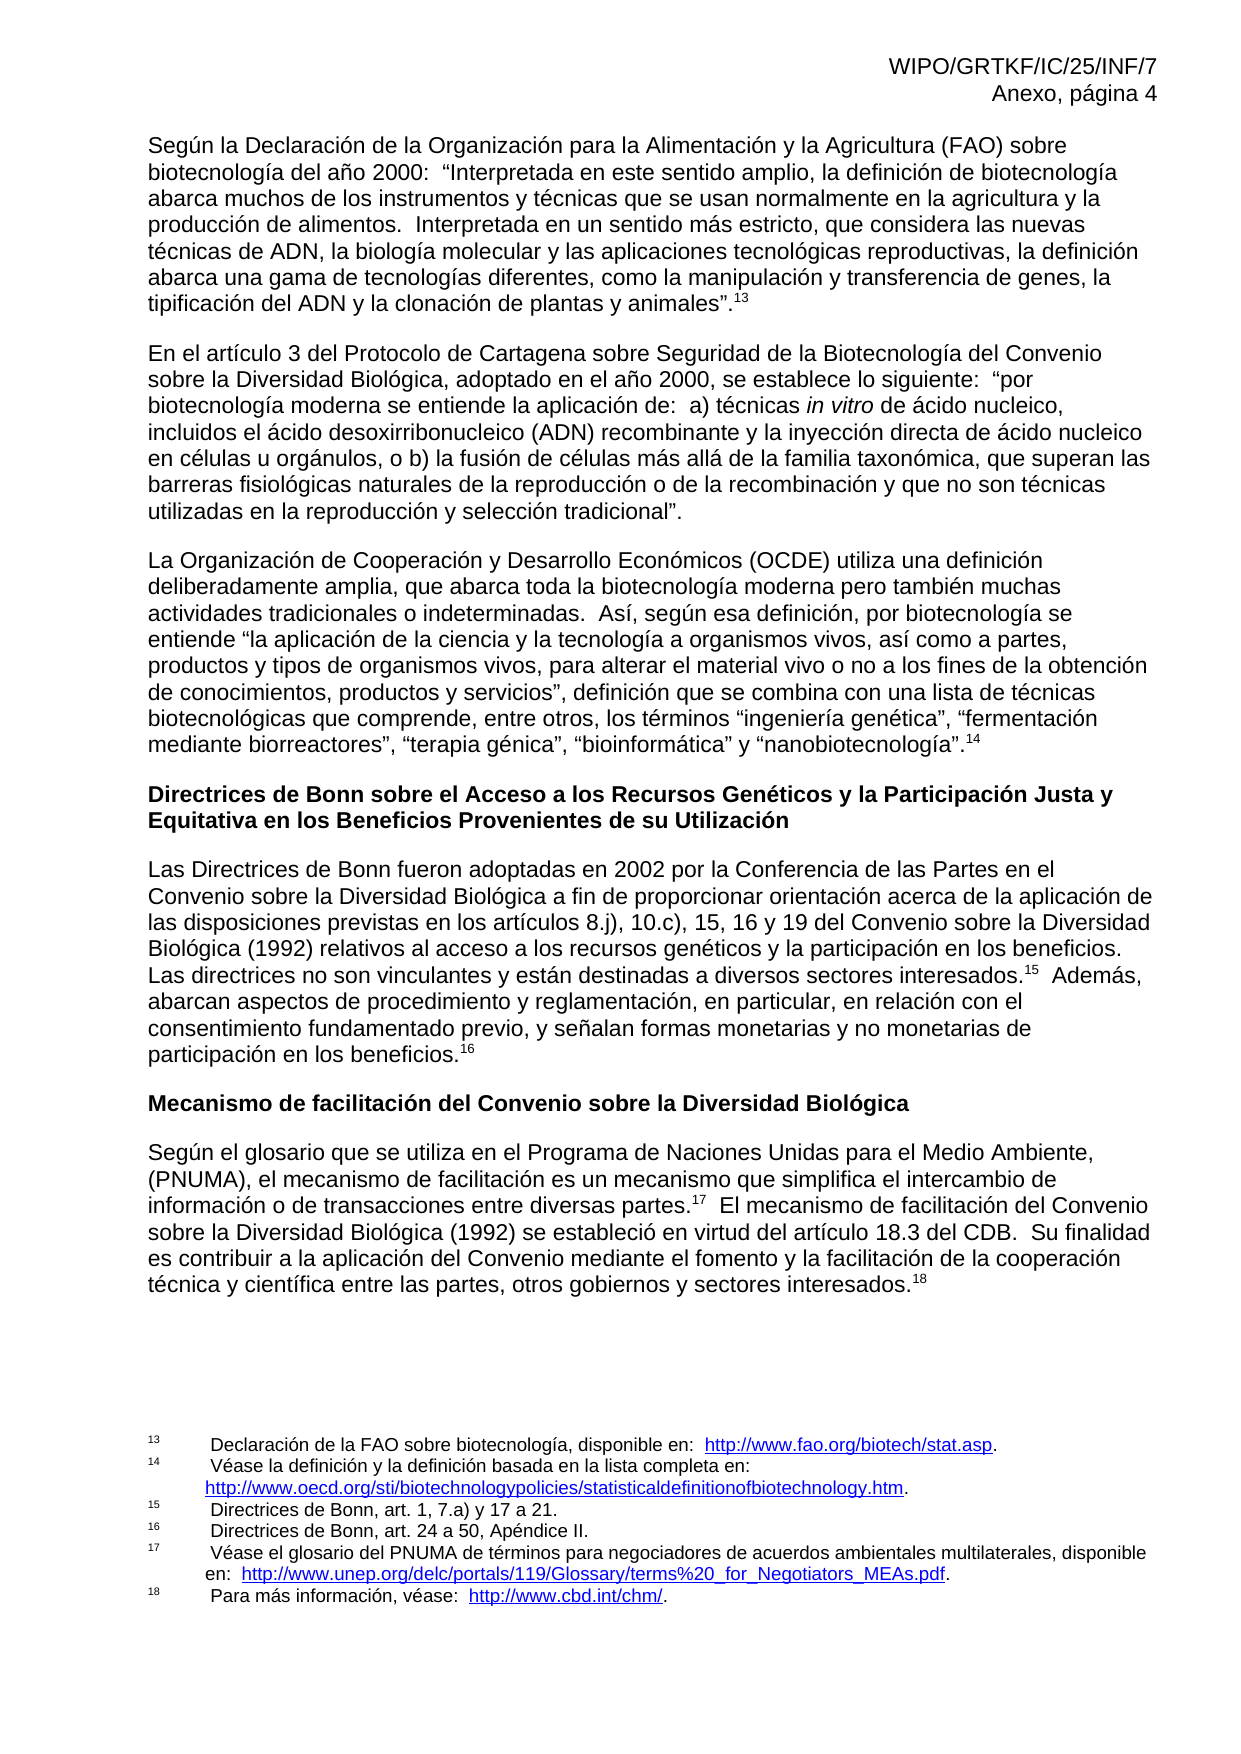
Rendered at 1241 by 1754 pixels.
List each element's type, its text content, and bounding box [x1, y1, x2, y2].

list La Organización de Cooperación y Desarrollo Económicos (OCDE) utiliza una definición deliberadamente amplia, que abarca toda la biotecnología moderna pero también muchas actividades tradicionales o indeterminadas. Así, según esa definición, por biotecnología se entiende “la aplicación de la ciencia y la tecnología a organismos vivos, así como a partes, productos y tipos de organismos vivos, para alterar el material vivo o no a los fines de la obtención de conocimientos, productos y servicios”, definición que se combina con una lista de técnicas biotecnológicas que comprende, entre otros, los términos “ingeniería genética”, “fermentación mediante biorreactores”, “terapia génica”, “bioinformática” y “nanobiotecnología”. [148, 547, 1157, 758]
list Según la Declaración de la Organización para la Alimentación y la Agricultura (FAO) sobre biotecnología del año 2000: “Interpretada en este sentido amplio, la definición de biotecnología abarca muchos de los instrumentos y técnicas que se usan normalmente en la agricultura y la producción de alimentos. Interpretada en un sentido más estricto, que considera las nuevas técnicas de ADN, la biología molecular y las aplicaciones tecnológicas reproductivas, la definición abarca una gama de tecnologías diferentes, como la manipulación y transferencia de genes, la tipificación del ADN y la clonación de plantas y animales”. [148, 132, 1157, 317]
list Mecanismo de facilitación del Convenio sobre la Diversidad Biológica [148, 1090, 1157, 1116]
list Según el glosario que se utiliza en el Programa de Naciones Unidas para el Medio Ambiente, (PNUMA), el mecanismo de facilitación es un mecanismo que simplifica el intercambio de información o de transacciones entre diversas partes. El mecanismo de facilitación del Convenio sobre la Diversidad Biológica (1992) se estableció en virtud del artículo 18.3 del CDB. Su finalidad es contribuir a la aplicación del Convenio mediante el fomento y la facilitación de la cooperación técnica y científica entre las partes, otros gobiernos y sectores interesados. [148, 1139, 1157, 1297]
list Las Directrices de Bonn fueron adoptadas en 2002 por la Conferencia de las Partes en el Convenio sobre la Diversidad Biológica a fin de proporcionar orientación acerca de la aplicación de las disposiciones previstas en los artículos 8.j), 10.c), 15, 16 y 19 del Convenio sobre la Diversidad Biológica (1992) relativos al acceso a los recursos genéticos y la participación en los beneficios. Las directrices no son vinculantes y están destinadas a diversos sectores interesados. Además, abarcan aspectos de procedimiento y reglamentación, en particular, en relación con el consentimiento fundamentado previo, y señalan formas monetarias y no monetarias de participación en los beneficios. [148, 856, 1157, 1067]
list Directrices de Bonn sobre el Acceso a los Recursos Genéticos y la Participación Justa y Equitativa en los Beneficios Provenientes de su Utilización [148, 781, 1157, 833]
list En el artículo 3 del Protocolo de Cartagena sobre Seguridad de la Biotecnología del Convenio sobre la Diversidad Biológica, adoptado en el año 2000, se establece lo siguiente: “por biotecnología moderna se entiende la aplicación de: a) técnicas in vitro de ácido nucleico, incluidos el ácido desoxirribonucleico (ADN) recombinante y la inyección directa de ácido nucleico en células u orgánulos, o b) la fusión de células más allá de la familia taxonómica, que superan las barreras fisiológicas naturales de la reproducción o de la recombinación y que no son técnicas utilizadas en la reproducción y selección tradicional”. [148, 339, 1157, 524]
